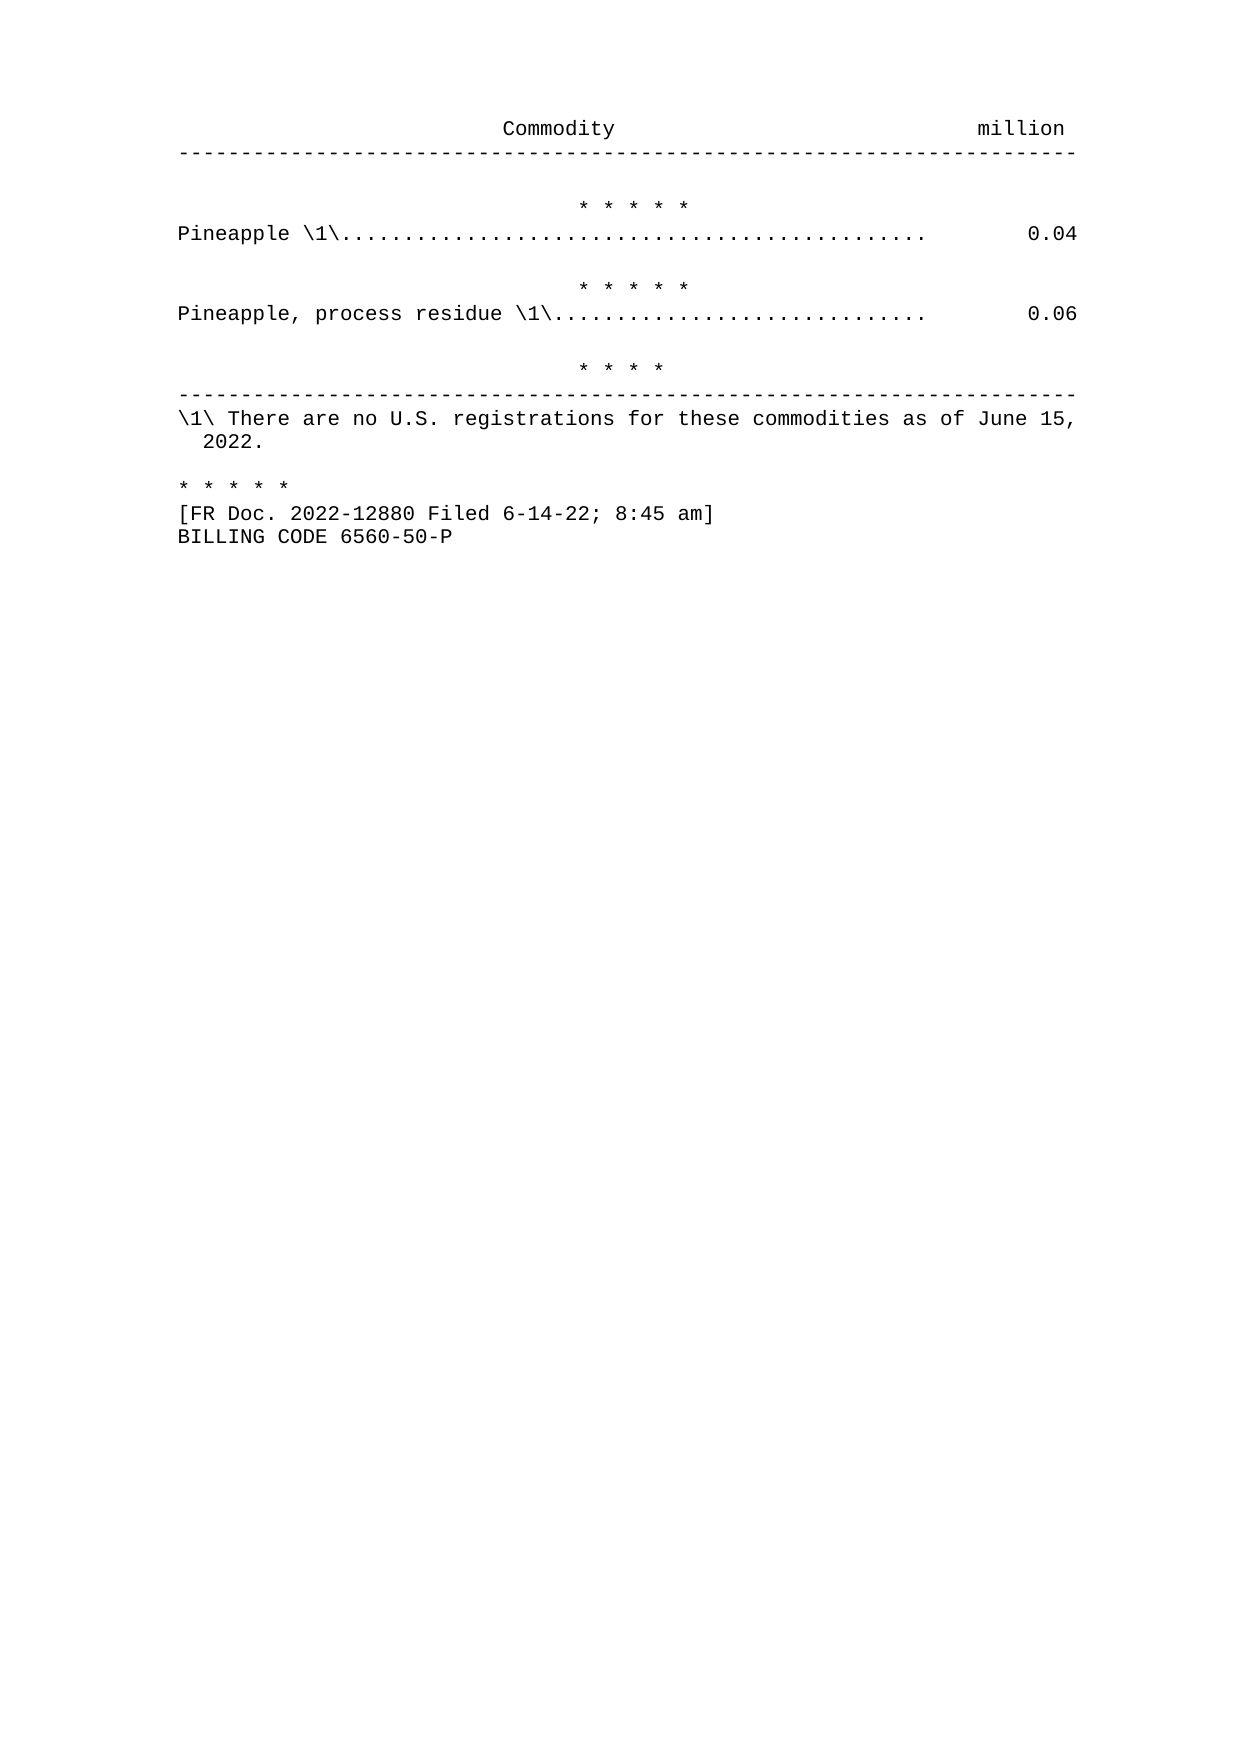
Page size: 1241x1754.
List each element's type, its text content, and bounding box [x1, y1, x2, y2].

text BILLING CODE 6560-50-P [177, 526, 1152, 550]
text * * * * * [177, 199, 1152, 223]
text Commodity million [177, 118, 1152, 142]
text \1\ There are no U.S. registrations for these commodities as of June 15, [177, 408, 1152, 432]
text * * * * * [177, 479, 1152, 502]
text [177, 142, 1152, 165]
text Pineapple \1\............................................... 0.04 [177, 223, 1152, 246]
text * * * * [177, 361, 1152, 384]
text [FR Doc. 2022-12880 Filed 6-14-22; 8:45 am] [177, 502, 1152, 526]
text Pineapple, process residue \1\.............................. 0.06 [177, 303, 1152, 327]
text 2022. [177, 432, 1152, 455]
text ------------------------------------------------------------------------ [177, 384, 1152, 408]
text * * * * * [177, 280, 1152, 303]
